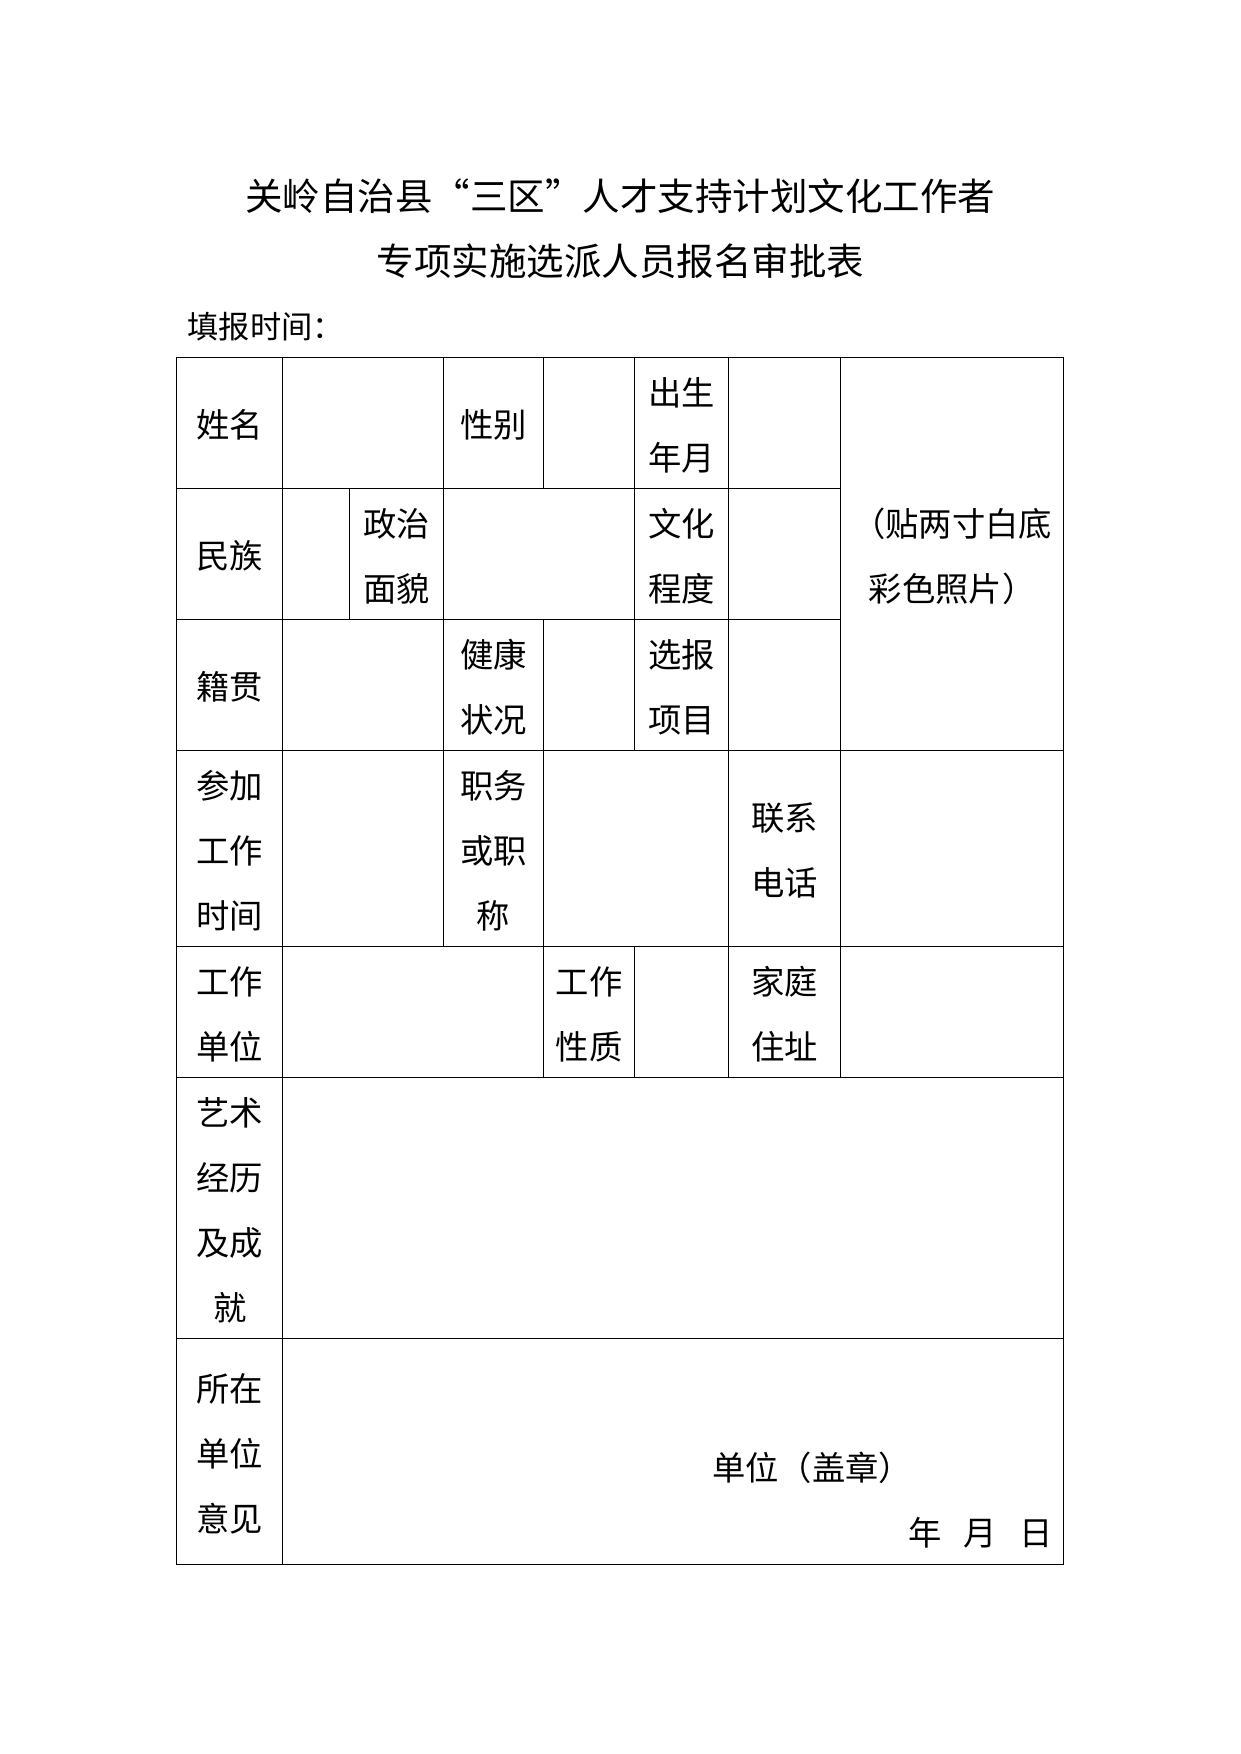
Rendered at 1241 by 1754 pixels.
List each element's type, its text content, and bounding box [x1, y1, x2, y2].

table_cell [841, 751, 1063, 946]
table_cell 政治面貌 [350, 489, 443, 619]
text 专项实施选派人员报名审批表 [187, 227, 1053, 292]
table_cell 所在单位意见 [177, 1339, 282, 1564]
table_cell 艺术经历及成就 [177, 1078, 282, 1338]
table_cell [283, 751, 443, 946]
table_cell [444, 489, 634, 619]
table_cell [635, 947, 728, 1077]
table_cell [729, 620, 840, 750]
table_header 性别 [444, 358, 543, 488]
table_cell [283, 489, 349, 619]
table_header [544, 358, 634, 488]
table_header [283, 358, 443, 488]
table_cell [841, 947, 1063, 1077]
text 关岭自治县“三区”人才支持计划文化工作者 [187, 162, 1053, 227]
table_cell [283, 1078, 1063, 1338]
table_cell [544, 751, 728, 946]
table_cell 籍贯 [177, 620, 282, 750]
table_cell [544, 620, 634, 750]
table_cell 联系 电话 [729, 751, 840, 946]
table_cell [283, 620, 443, 750]
text 填报时间： [187, 292, 1053, 357]
table_cell 工作 性质 [544, 947, 634, 1077]
table_cell 工作单位 [177, 947, 282, 1077]
table_cell 家庭住址 [729, 947, 840, 1077]
table_header [729, 358, 840, 488]
table_cell 文化 程度 [635, 489, 728, 619]
table_cell 健康状况 [444, 620, 543, 750]
table_cell 选报项目 [635, 620, 728, 750]
table_cell 职务或职称 [444, 751, 543, 946]
table_cell 参加工作时间 [177, 751, 282, 946]
table_header （贴两寸白底彩色照片） [841, 358, 1063, 750]
table_cell 民族 [177, 489, 282, 619]
table_cell [729, 489, 840, 619]
table_cell 单位（盖章） 年 月 日 [283, 1339, 1063, 1564]
table_header 姓名 [177, 358, 282, 488]
table_header 出生 年月 [635, 358, 728, 488]
table_cell [283, 947, 543, 1077]
